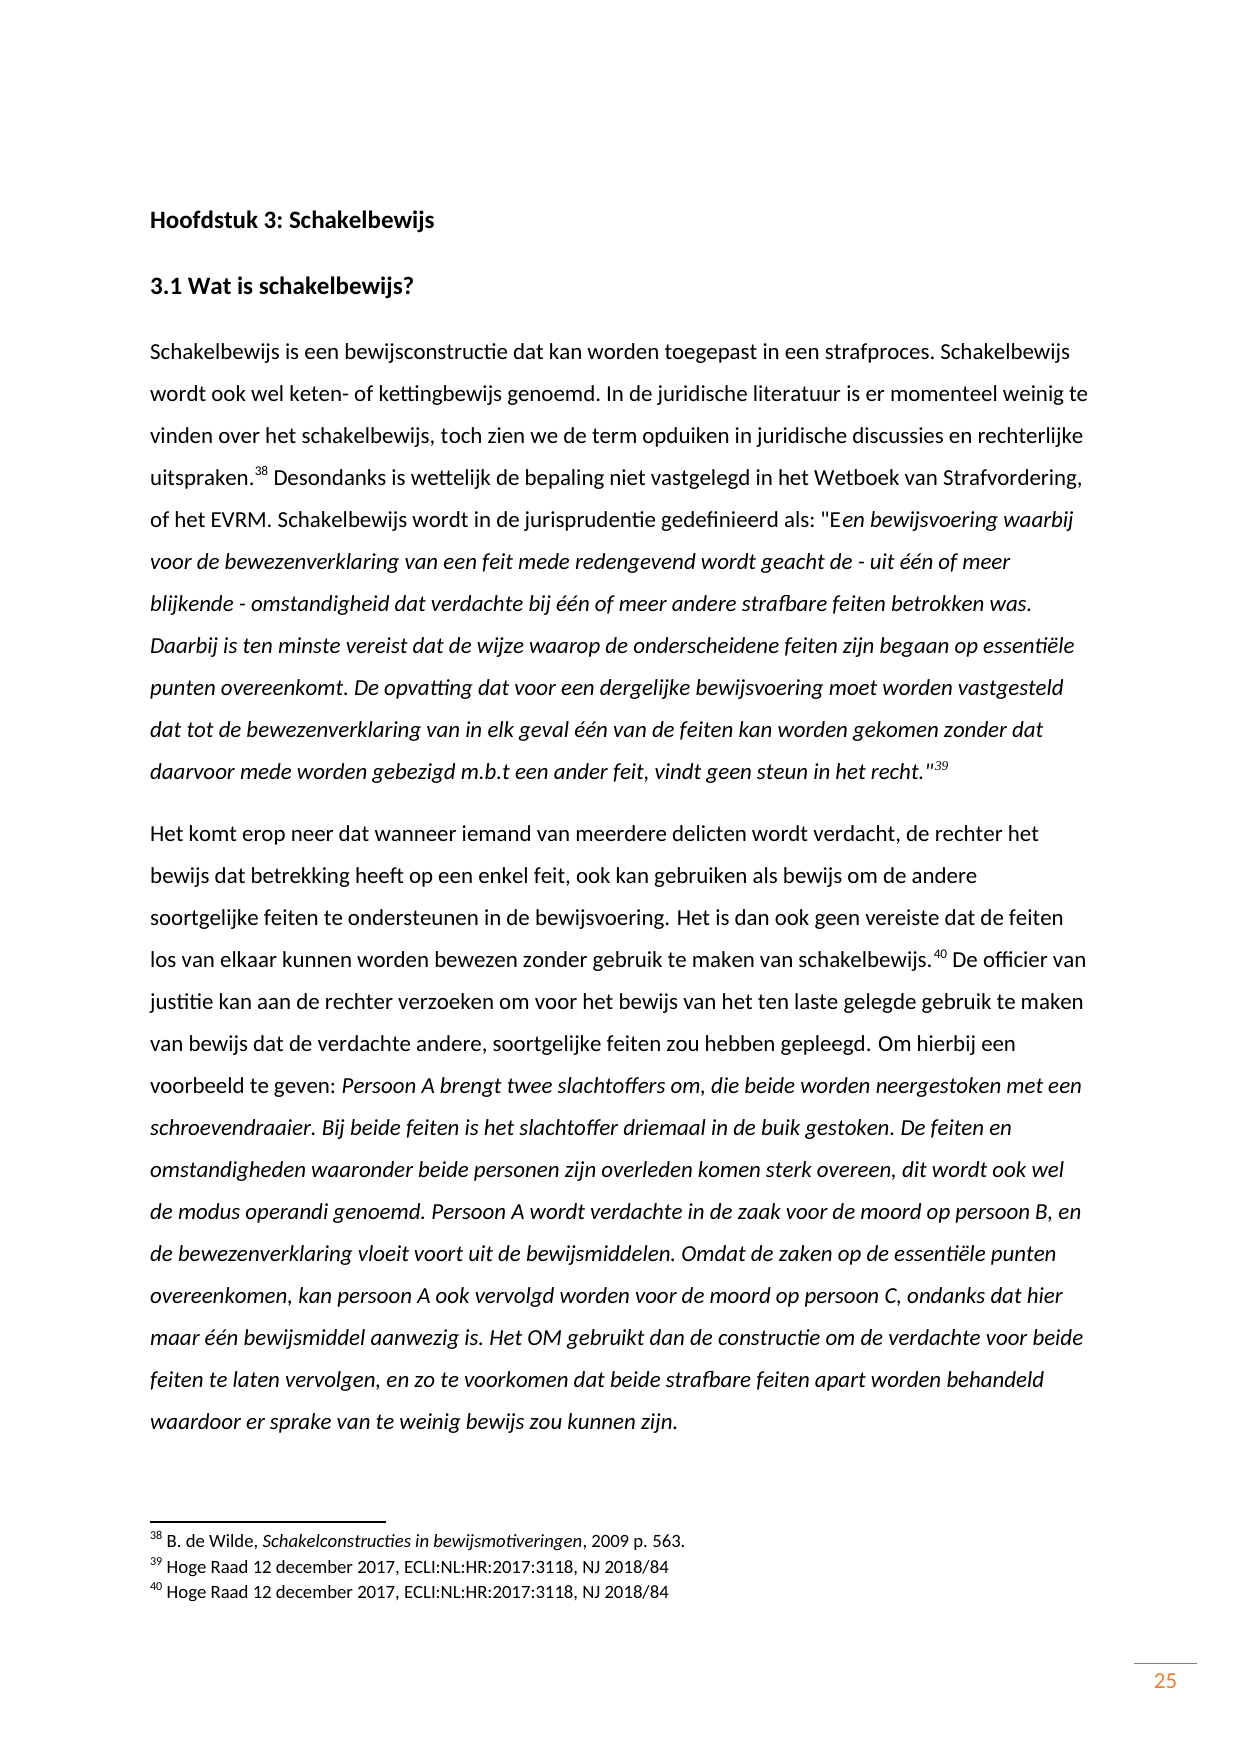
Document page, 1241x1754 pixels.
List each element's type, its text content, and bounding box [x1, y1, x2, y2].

text Schakelbewijs is een bewijsconstructie dat kan worden toegepast in een strafproces. Schakelbewijs wordt ook wel keten- of kettingbewijs genoemd. In de juridische literatuur is er momenteel weinig te vinden over het schakelbewijs, toch zien we de term opduiken in juridische discussies en rechterlijke uitspraken. Desondanks is wettelijk de bepaling niet vastgelegd in het Wetboek van Strafvordering, of het EVRM. Schakelbewijs wordt in de jurisprudentie gedefinieerd als: "Een bewijsvoering waarbij voor de bewezenverklaring van een feit mede redengevend wordt geacht de - uit één of meer blijkende - omstandigheid dat verdachte bij één of meer andere strafbare feiten betrokken was. Daarbij is ten minste vereist dat de wijze waarop de onderscheidene feiten zijn begaan op essentiële punten overeenkomt. De opvatting dat voor een dergelijke bewijsvoering moet worden vastgesteld dat tot de bewezenverklaring van in elk geval één van de feiten kan worden gekomen zonder dat daarvoor mede worden gebezigd m.b.t een ander feit, vindt geen steun in het recht." [150, 337, 1090, 785]
text Hoofdstuk 3: Schakelbewijs [150, 204, 1090, 234]
text Het komt erop neer dat wanneer iemand van meerdere delicten wordt verdacht, de rechter het bewijs dat betrekking heeft op een enkel feit, ook kan gebruiken als bewijs om de andere soortgelijke feiten te ondersteunen in de bewijsvoering. Het is dan ook geen vereiste dat de feiten los van elkaar kunnen worden bewezen zonder gebruik te maken van schakelbewijs. De officier van justitie kan aan de rechter verzoeken om voor het bewijs van het ten laste gelegde gebruik te maken van bewijs dat de verdachte andere, soortgelijke feiten zou hebben gepleegd. Om hierbij een voorbeeld te geven: Persoon A brengt twee slachtoffers om, die beide worden neergestoken met een schroevendraaier. Bij beide feiten is het slachtoffer driemaal in de buik gestoken. De feiten en omstandigheden waaronder beide personen zijn overleden komen sterk overeen, dit wordt ook wel de modus operandi genoemd. Persoon A wordt verdachte in de zaak voor de moord op persoon B, en de bewezenverklaring vloeit voort uit de bewijsmiddelen. Omdat de zaken op de essentiële punten overeenkomen, kan persoon A ook vervolgd worden voor de moord op persoon C, ondanks dat hier maar één bewijsmiddel aanwezig is. Het OM gebruikt dan de constructie om de verdachte voor beide feiten te laten vervolgen, en zo te voorkomen dat beide strafbare feiten apart worden behandeld waardoor er sprake van te weinig bewijs zou kunnen zijn. [150, 819, 1090, 1435]
text 3.1 Wat is schakelbewijs? [150, 270, 1090, 301]
